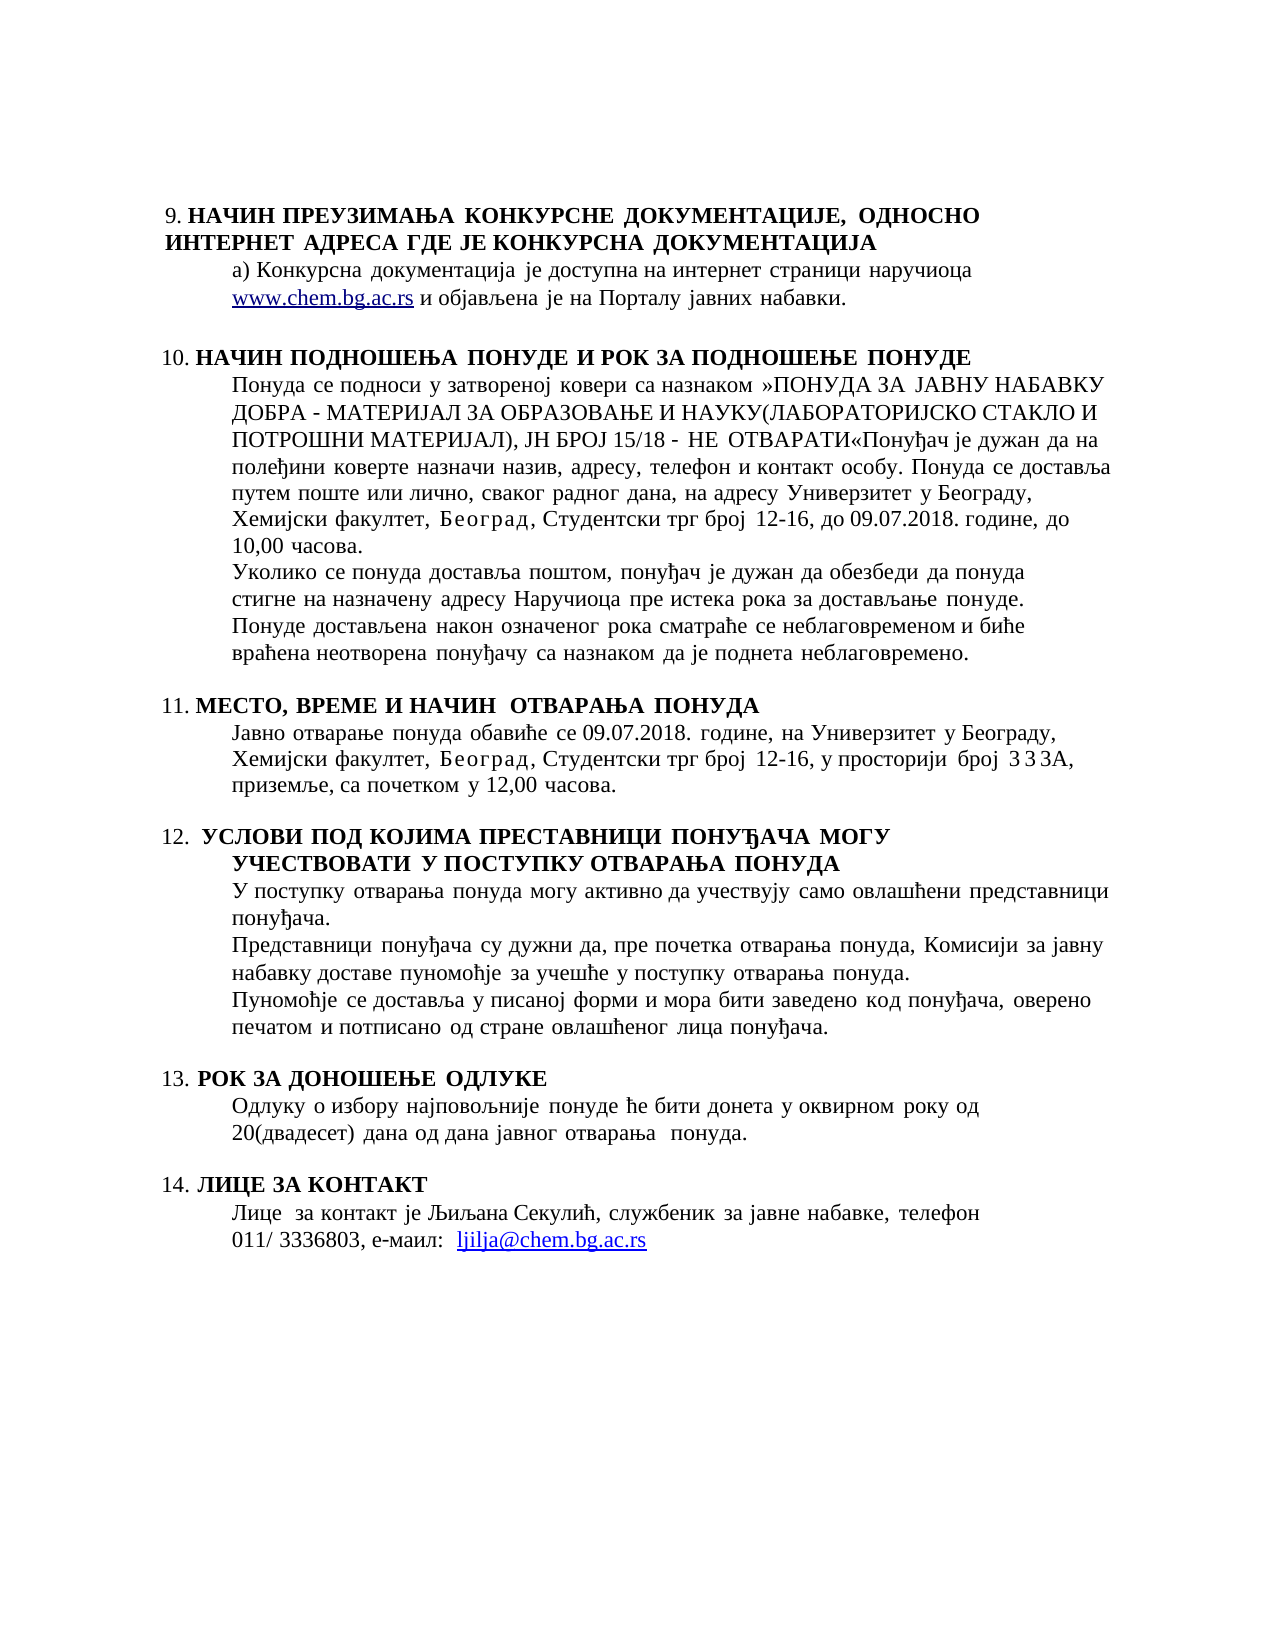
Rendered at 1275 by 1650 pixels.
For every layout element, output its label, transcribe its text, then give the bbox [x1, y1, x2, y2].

text 13. РОК ЗА ДОНОШЕЊЕ ОДЛУКЕ [161, 1065, 1125, 1091]
text 11. МЕСТО, ВРЕМЕ И НАЧИН ОТВАРАЊА ПОНУДА [161, 692, 1125, 718]
text Јавно отварање понуда обавиће се 09.07.2018. године, на Универзитет у Београду, Хемијски факултет, Београд, Студентски трг број 12-16, у просторији број 333А, приземље, са почетком у 12,00 часова. [232, 719, 1125, 798]
text 14. ЛИЦЕ ЗА КОНТАКТ [161, 1171, 1125, 1198]
text Понуде достављена након означеног рока сматраће се неблаговременом и биће враћена неотворена понуђачу са назнаком да је поднета неблаговремено. [232, 612, 1067, 666]
text Уколико се понуда доставља поштом, понуђач је дужан да обезбеди да понуда стигне на назначену адресу Наручиоца пре истека рока за достављање понуде. [232, 558, 1060, 612]
text а) Конкурсна документација је доступна на интернет страници наручиоца www.chem.bg.ac.rs и објављена је на Порталу јавних набавки. [232, 256, 1093, 310]
text 12. УСЛОВИ ПОД КОЈИМА ПРЕСТАВНИЦИ ПОНУЂАЧА МОГУ УЧЕСТВОВАТИ У ПОСТУПКУ ОТВАРАЊА ПОНУДА [161, 823, 1022, 877]
text 10. НАЧИН ПОДНОШЕЊА ПОНУДЕ И РОК ЗА ПОДНОШЕЊЕ ПОНУДЕ [161, 344, 1125, 370]
text Лице за контакт је Љиљана Секулић, службеник за јавне набавке, телефон [232, 1198, 1048, 1225]
text 9. НАЧИН ПРЕУЗИМАЊА КОНКУРСНЕ ДОКУМЕНТАЦИЈЕ, ОДНОСНО ИНТЕРНЕТ АДРЕСА ГДЕ ЈЕ КОНКУРСНА ДОКУМЕНТАЦИЈА [165, 202, 1103, 256]
text Понуда се подноси у затвореној ковери са назнаком »ПОНУДА ЗА ЈАВНУ НАБАВКУ ДОБРА ‐ МАТЕРИЈАЛ ЗА ОБРАЗОВАЊЕ И НАУКУ(ЛАБОРАТОРИЈСКО СТАКЛО И ПОТРОШНИ МАТЕРИЈАЛ), ЈН БРОЈ 15/18 ‐ НЕ ОТВАРАТИ«Понуђач је дужан да на полеђини коверте назначи назив, адресу, телефон и контакт особу. Понуда се доставља путем поште или лично, сваког радног дана, на адресу Универзитет у Београду, Хемијски факултет, Београд, Студентски трг број 12-16, до 09.07.2018. године, до 10,00 часова. [232, 371, 1125, 558]
text Представници понуђача су дужни да, пре почетка отварања понуда, Комисији за јавну набавку доставе пуномоћје за учешће у поступку отварања понуда. [232, 931, 1106, 985]
text Одлуку о избору најповољније понуде ће бити донета у оквирном року од 20(двадесет) дана од дана јавног отварања понуда. [232, 1092, 1088, 1146]
text 011/ 3336803, е‐маил: ljilja@chem.bg.ac.rs [232, 1226, 1048, 1253]
text Пуномоћје се доставља у писаној форми и мора бити заведено код понуђача, оверено печатом и потписано од стране овлашћеног лица понуђача. [232, 986, 1117, 1039]
text У поступку отварања понуда могу активно да учествују само овлашћени представници понуђача. [232, 877, 1171, 931]
